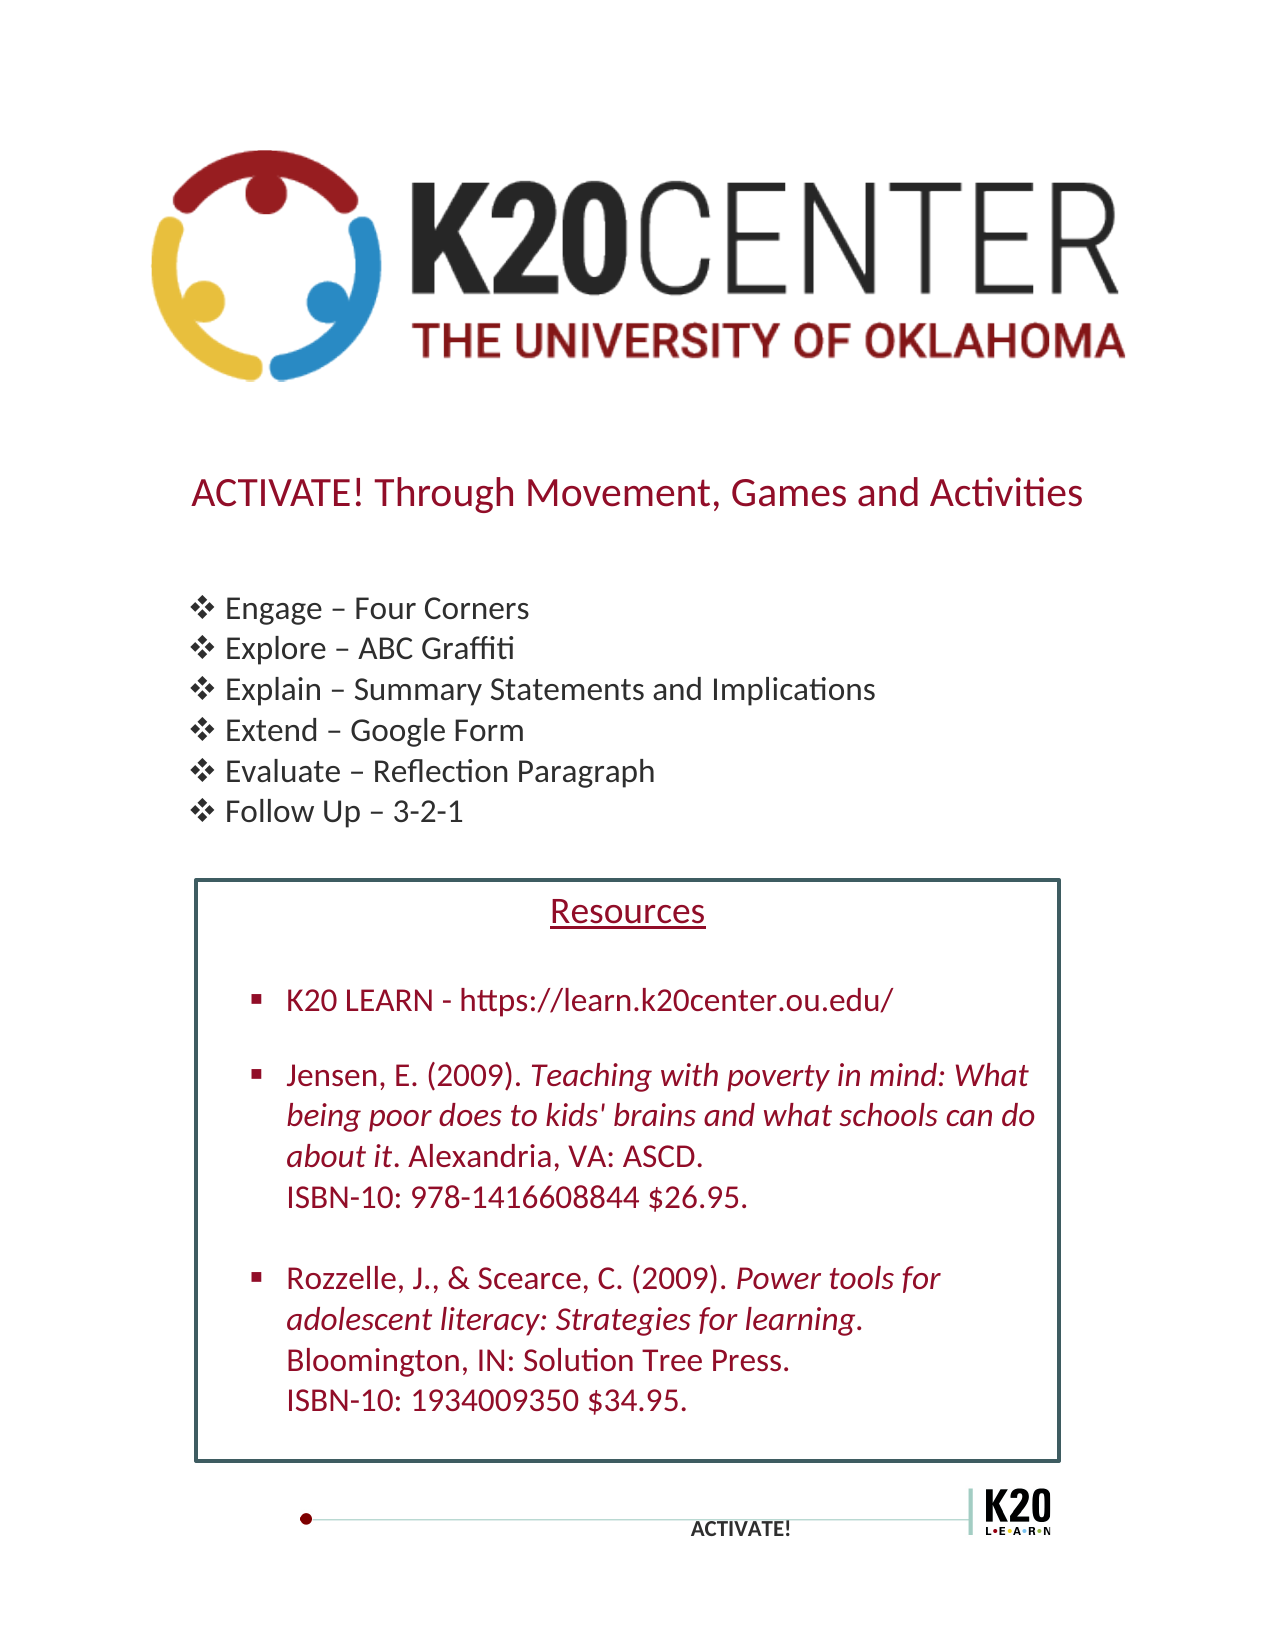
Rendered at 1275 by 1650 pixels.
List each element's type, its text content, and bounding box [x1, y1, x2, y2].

list Follow Up – 3-2-1 [187, 790, 1125, 831]
picture [300, 1485, 1050, 1538]
list Extend – Google Form [187, 709, 1125, 749]
picture [150, 150, 1125, 382]
list Explain – Summary Statements and Implications [187, 668, 1125, 709]
list Engage – Four Corners [187, 587, 1125, 627]
list Evaluate – Reflection Paragraph [187, 749, 1125, 790]
text ACTIVATE! Through Movement, Games and Activities [150, 466, 1125, 517]
list Explore – ABC Graffiti [187, 627, 1125, 668]
